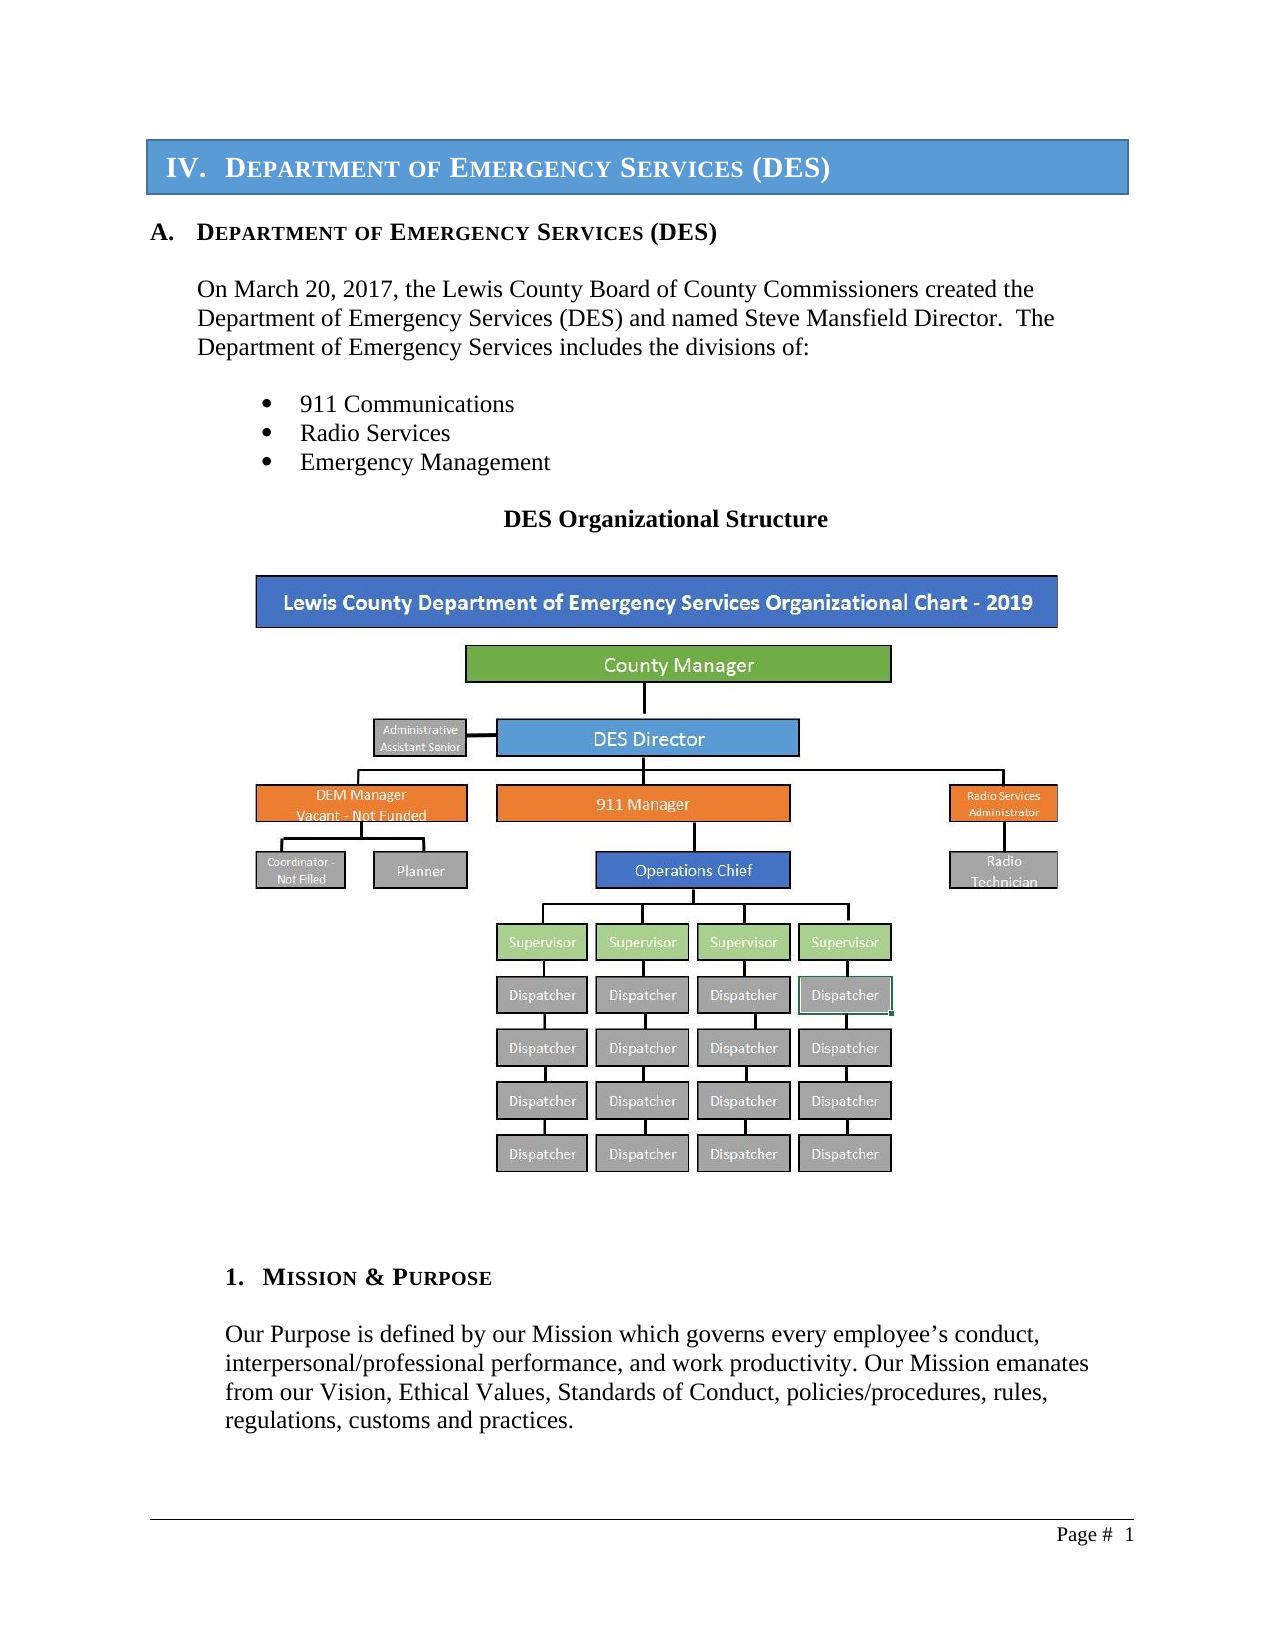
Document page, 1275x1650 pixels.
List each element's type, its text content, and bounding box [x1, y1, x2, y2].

text DES Organizational Structure [197, 504, 1134, 533]
text On March 20, 2017, the Lewis County Board of County Commissioners created the Department of Emergency Services (DES) and named Steve Mansfield Director. The Department of Emergency Services includes the divisions of: [197, 274, 1134, 361]
list Emergency Management [262, 447, 1134, 476]
picture [254, 573, 1058, 1171]
text IV. Department of Emergency Services (DES) [150, 150, 1134, 183]
list 911 Communications [262, 389, 1134, 418]
text A. Department of Emergency Services (DES) [150, 217, 1134, 246]
text Our Purpose is defined by our Mission which governs every employee’s conduct, interpersonal/professional performance, and work productivity. Our Mission emanates from our Vision, Ethical Values, Standards of Conduct, policies/procedures, rules, regulations, customs and practices. [225, 1319, 1134, 1434]
list Radio Services [262, 418, 1134, 447]
text 1. Mission & Purpose [216, 1262, 1134, 1290]
